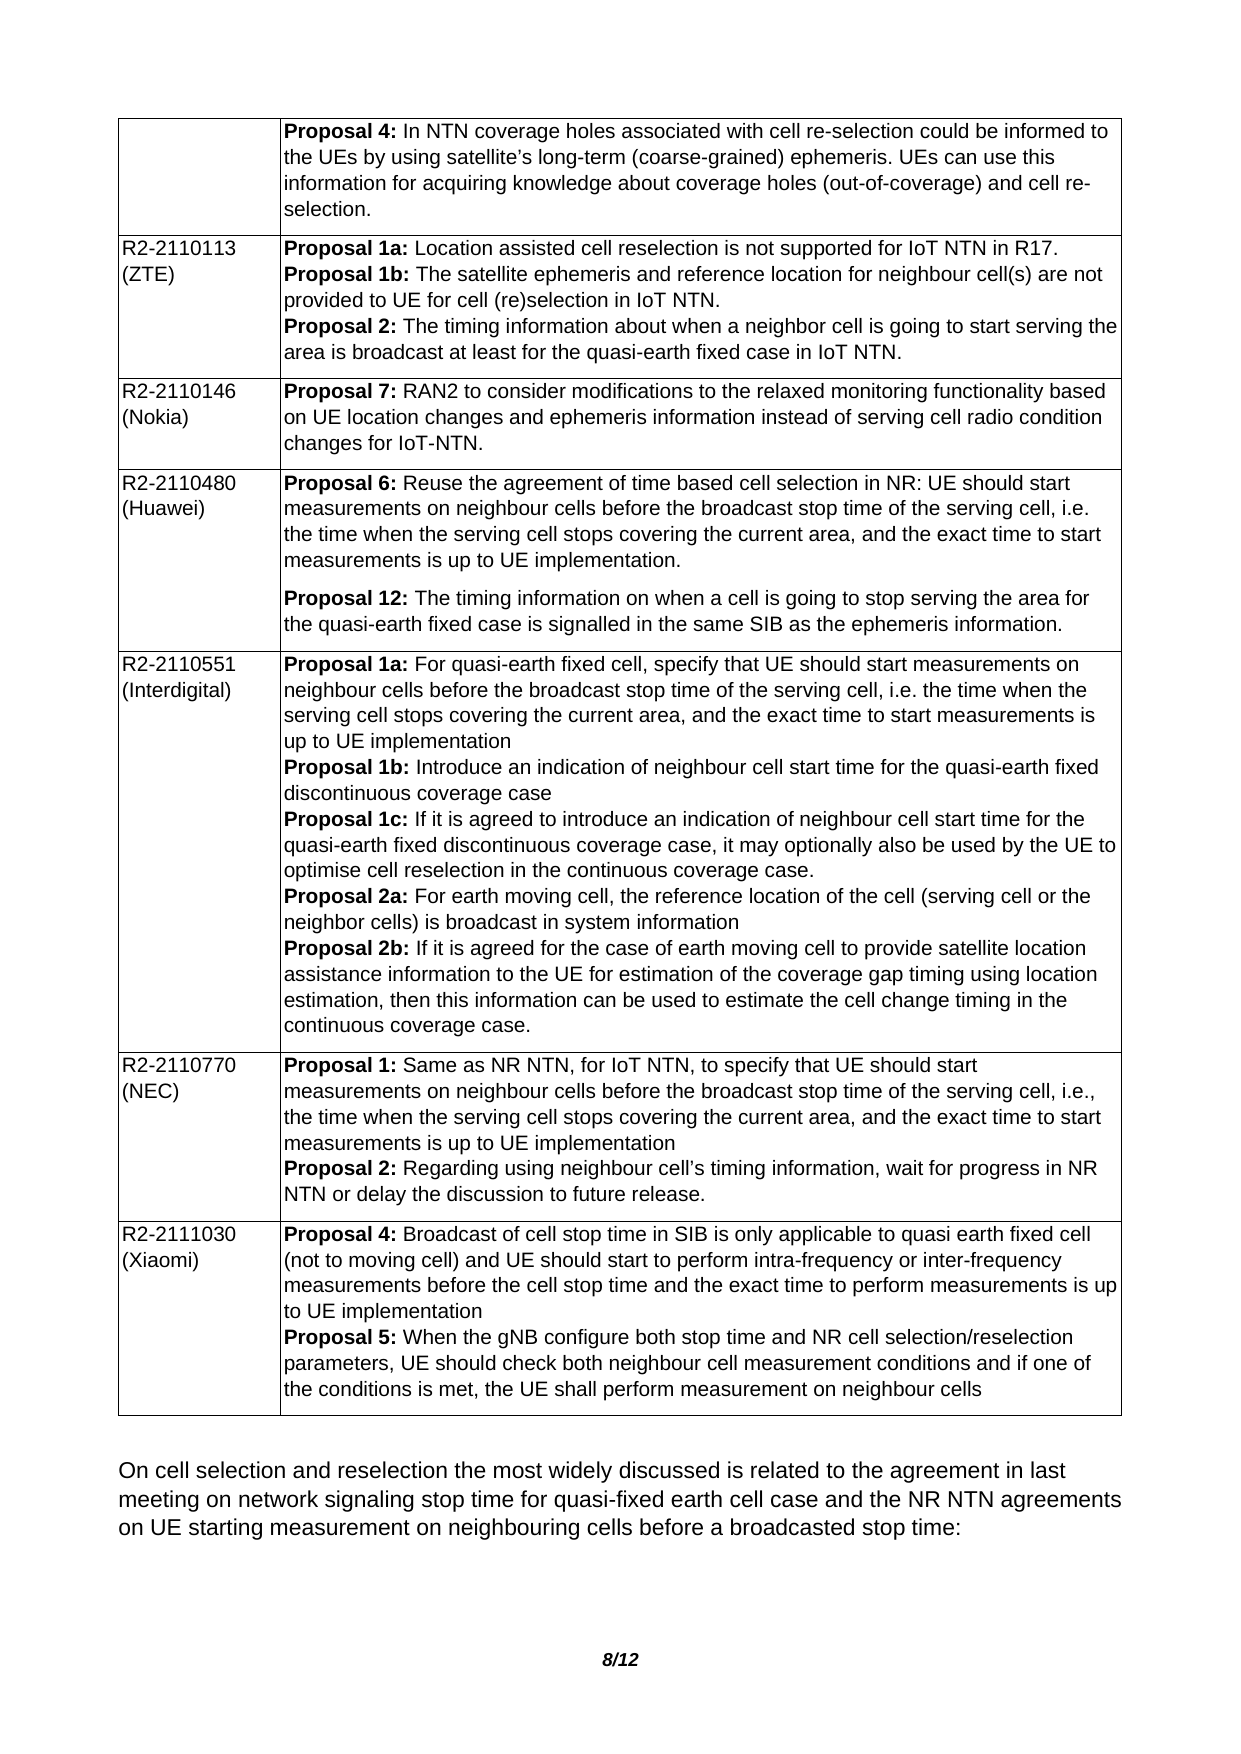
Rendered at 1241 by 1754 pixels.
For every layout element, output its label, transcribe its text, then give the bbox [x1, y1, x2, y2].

table_cell R2-2110146 (Nokia) [119, 379, 280, 469]
table_cell Proposal 4: Broadcast of cell stop time in SIB is only applicable to quasi earth fixed cell (not to moving cell) and UE should start to perform intra-frequency or inter-frequency measurements before the cell stop time and the exact time to perform measurements is up to UE implementation Proposal 5: When the gNB configure both stop time and NR cell selection/reselection parameters, UE should check both neighbour cell measurement conditions and if one of the conditions is met, the UE shall perform measurement on neighbour cells [281, 1222, 1121, 1415]
table_cell Proposal 1a: Location assisted cell reselection is not supported for IoT NTN in R17. Proposal 1b: The satellite ephemeris and reference location for neighbour cell(s) are not provided to UE for cell (re)selection in IoT NTN. Proposal 2: The timing information about when a neighbor cell is going to start serving the area is broadcast at least for the quasi-earth fixed case in IoT NTN. [281, 236, 1121, 378]
table_cell R2-2111030 (Xiaomi) [119, 1222, 280, 1415]
table_cell R2-2110770 (NEC) [119, 1053, 280, 1221]
table_cell Proposal 1a: For quasi-earth fixed cell, specify that UE should start measurements on neighbour cells before the broadcast stop time of the serving cell, i.e. the time when the serving cell stops covering the current area, and the exact time to start measurements is up to UE implementation Proposal 1b: Introduce an indication of neighbour cell start time for the quasi-earth fixed discontinuous coverage case Proposal 1c: If it is agreed to introduce an indication of neighbour cell start time for the quasi-earth fixed discontinuous coverage case, it may optionally also be used by the UE to optimise cell reselection in the continuous coverage case. Proposal 2a: For earth moving cell, the reference location of the cell (serving cell or the neighbor cells) is broadcast in system information Proposal 2b: If it is agreed for the case of earth moving cell to provide satellite location assistance information to the UE for estimation of the coverage gap timing using location estimation, then this information can be used to estimate the cell change timing in the continuous coverage case. [281, 652, 1121, 1052]
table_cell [281, 119, 1121, 235]
table_cell Proposal 6: Reuse the agreement of time based cell selection in NR: UE should start measurements on neighbour cells before the broadcast stop time of the serving cell, i.e. the time when the serving cell stops covering the current area, and the exact time to start measurements is up to UE implementation. Proposal 12: The timing information on when a cell is going to stop serving the area for the quasi-earth fixed case is signalled in the same SIB as the ephemeris information. [281, 470, 1121, 651]
table_cell Proposal 7: RAN2 to consider modifications to the relaxed monitoring functionality based on UE location changes and ephemeris information instead of serving cell radio condition changes for IoT-NTN. [281, 379, 1121, 469]
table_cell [119, 119, 280, 235]
table_cell R2-2110113 (ZTE) [119, 236, 280, 378]
table_cell R2-2110480 (Huawei) [119, 470, 280, 651]
table_cell Proposal 1: Same as NR NTN, for IoT NTN, to specify that UE should start measurements on neighbour cells before the broadcast stop time of the serving cell, i.e., the time when the serving cell stops covering the current area, and the exact time to start measurements is up to UE implementation Proposal 2: Regarding using neighbour cell’s timing information, wait for progress in NR NTN or delay the discussion to future release. [281, 1053, 1121, 1221]
text On cell selection and reselection the most widely discussed is related to the agreement in last meeting on network signaling stop time for quasi-fixed earth cell case and the NR NTN agreements on UE starting measurement on neighbouring cells before a broadcasted stop time: [118, 1457, 1122, 1540]
table_cell R2-2110551 (Interdigital) [119, 652, 280, 1052]
